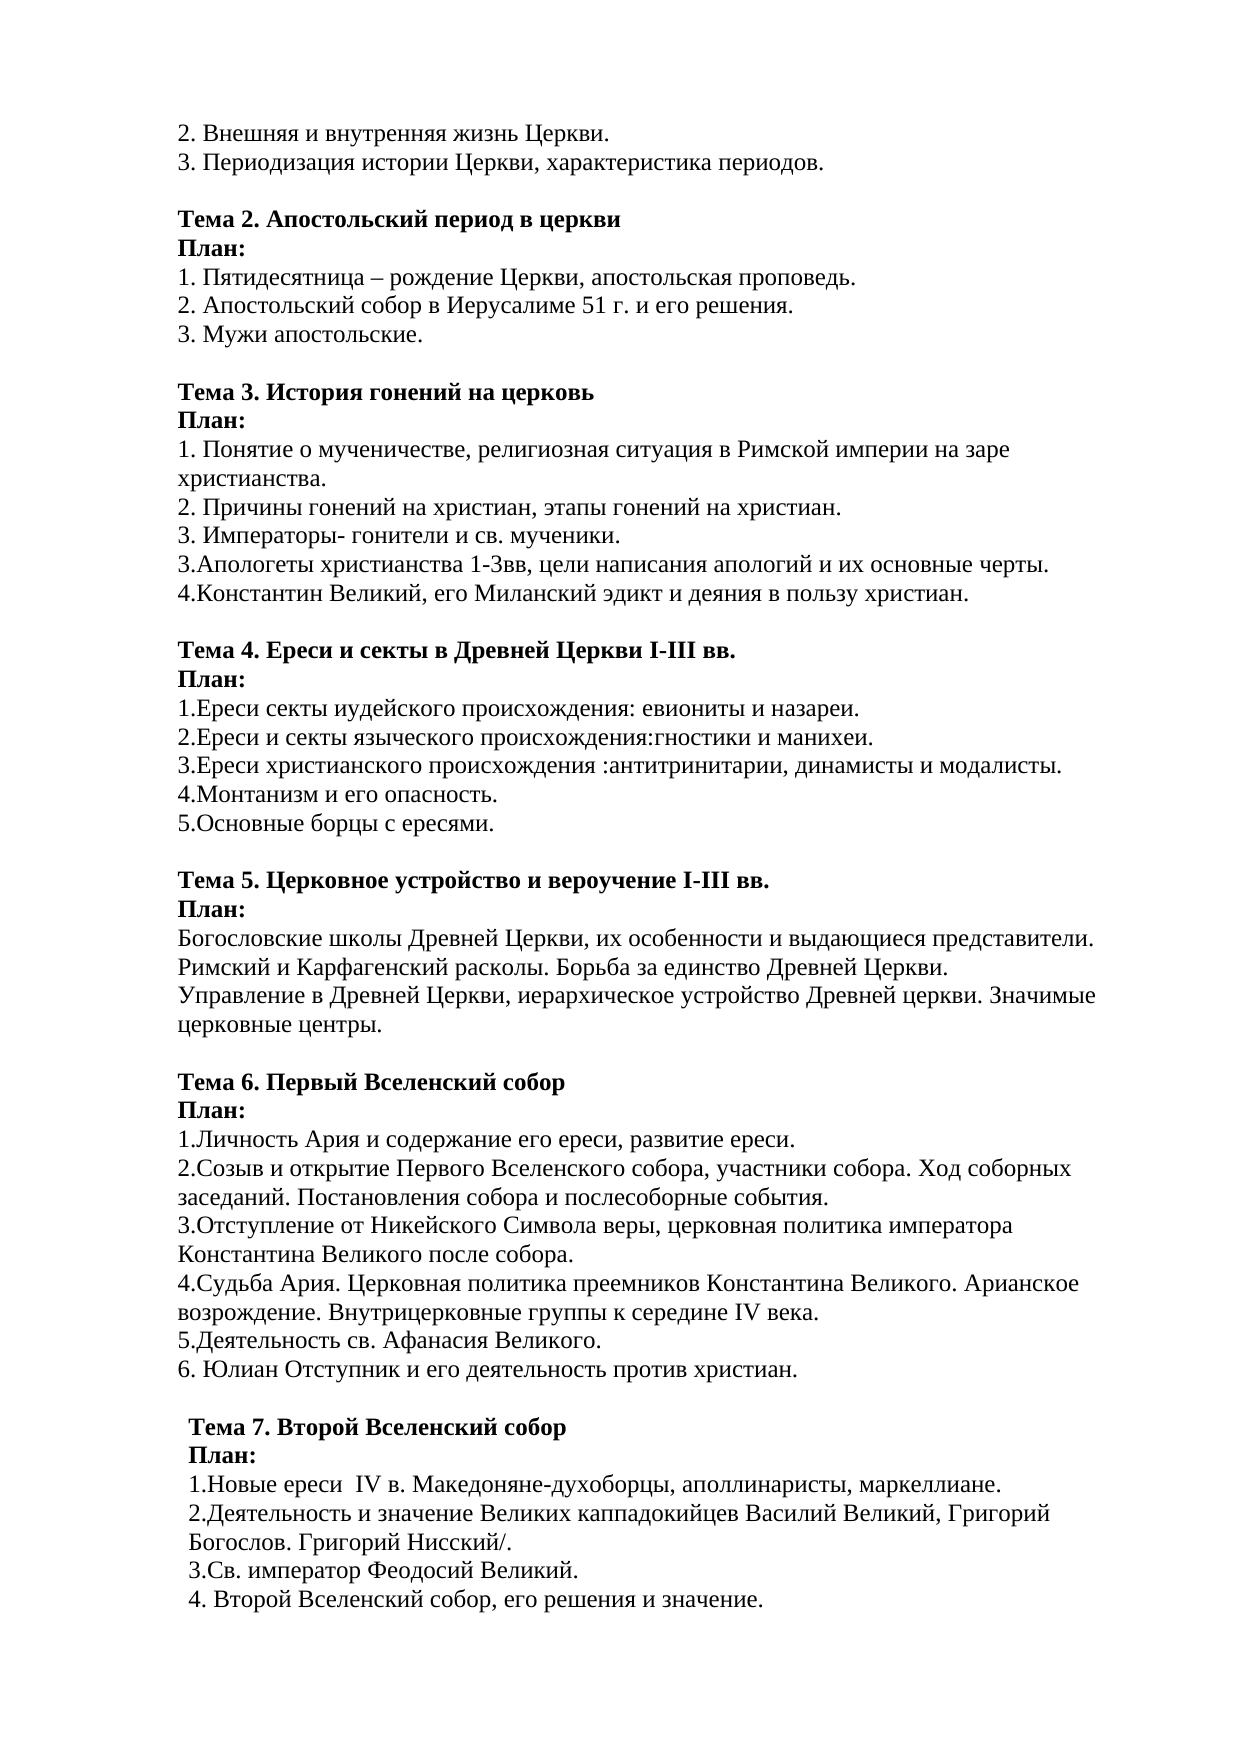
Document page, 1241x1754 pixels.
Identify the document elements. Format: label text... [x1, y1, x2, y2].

text 1. Пятидесятница – рождение Церкви, апостольская проповедь. [177, 262, 1152, 291]
text 4.Монтанизм и его опасность. [177, 779, 1152, 808]
text План: [177, 406, 1152, 434]
text 2.Деятельность и значение Великих каппадокийцев Василий Великий, Григорий Богослов. Григорий Нисский/. [188, 1498, 1152, 1556]
text 3.Св. император Феодосий Великий. [188, 1556, 1152, 1584]
text Тема 2. Апостольский период в церкви [177, 204, 1152, 233]
text Тема 3. История гонений на церковь [177, 377, 1152, 406]
text 3. Мужи апостольские. [177, 319, 1152, 348]
text 5.Основные борцы с ересями. [177, 808, 1152, 837]
text План: [177, 233, 1152, 262]
text План: [188, 1441, 1152, 1469]
text План: [177, 1096, 1152, 1124]
text 6. Юлиан Отступник и его деятельность против христиан. [177, 1354, 1152, 1383]
text Управление в Древней Церкви, иерархическое устройство Древней церкви. Значимые церковные центры. [177, 981, 1152, 1038]
text 2. Причины гонений на христиан, этапы гонений на христиан. [177, 492, 1152, 521]
text 3.Ереси христианского происхождения :антитринитарии, динамисты и модалисты. [177, 751, 1152, 779]
text Тема 5. Церковное устройство и вероучение I-III вв. [177, 866, 1152, 894]
text 3. Периодизация истории Церкви, характеристика периодов. [177, 147, 1152, 176]
text Римский и Карфагенский расколы. Борьба за единство Древней Церкви. [177, 952, 1152, 981]
text 3. Императоры- гонители и св. мученики. [177, 521, 1152, 549]
text 3.Отступление от Никейского Символа веры, церковная политика императора Константина Великого после собора. [177, 1211, 1152, 1268]
text 3.Апологеты христианства 1-3вв, цели написания апологий и их основные черты. [177, 549, 1152, 578]
text 4.Судьба Ария. Церковная политика преемников Константина Великого. Арианское возрождение. Внутрицерковные группы к середине IV века. [177, 1268, 1152, 1326]
text Тема 4. Ереси и секты в Древней Церкви I-III вв. [177, 636, 1152, 664]
text Тема 7. Второй Вселенский собор [188, 1412, 1152, 1441]
text 4. Второй Вселенский собор, его решения и значение. [188, 1584, 1152, 1613]
text 5.Деятельность св. Афанасия Великого. [177, 1326, 1152, 1354]
text 2. Внешняя и внутренняя жизнь Церкви. [177, 118, 1152, 147]
text 2.Созыв и открытие Первого Вселенского собора, участники собора. Ход соборных заседаний. Постановления собора и послесоборные события. [177, 1153, 1152, 1211]
text 1.Личность Ария и содержание его ереси, развитие ереси. [177, 1124, 1152, 1153]
text 2.Ереси и секты языческого происхождения:гностики и манихеи. [177, 722, 1152, 751]
text Богословские школы Древней Церкви, их особенности и выдающиеся представители. [177, 923, 1152, 952]
text План: [177, 664, 1152, 693]
text 2. Апостольский собор в Иерусалиме . и его решения. [177, 291, 1152, 319]
text 1.Новые ереси IV в. Македоняне-духоборцы, аполлинаристы, маркеллиане. [188, 1469, 1152, 1498]
text 4.Константин Великий, его Миланский эдикт и деяния в пользу христиан. [177, 578, 1152, 607]
text План: [177, 894, 1152, 923]
text 1. Понятие о мученичестве, религиозная ситуация в Римской империи на заре христианства. [177, 434, 1152, 492]
text Тема 6. Первый Вселенский собор [177, 1067, 1152, 1096]
text 1.Ереси секты иудейского происхождения: евиониты и назареи. [177, 693, 1152, 722]
